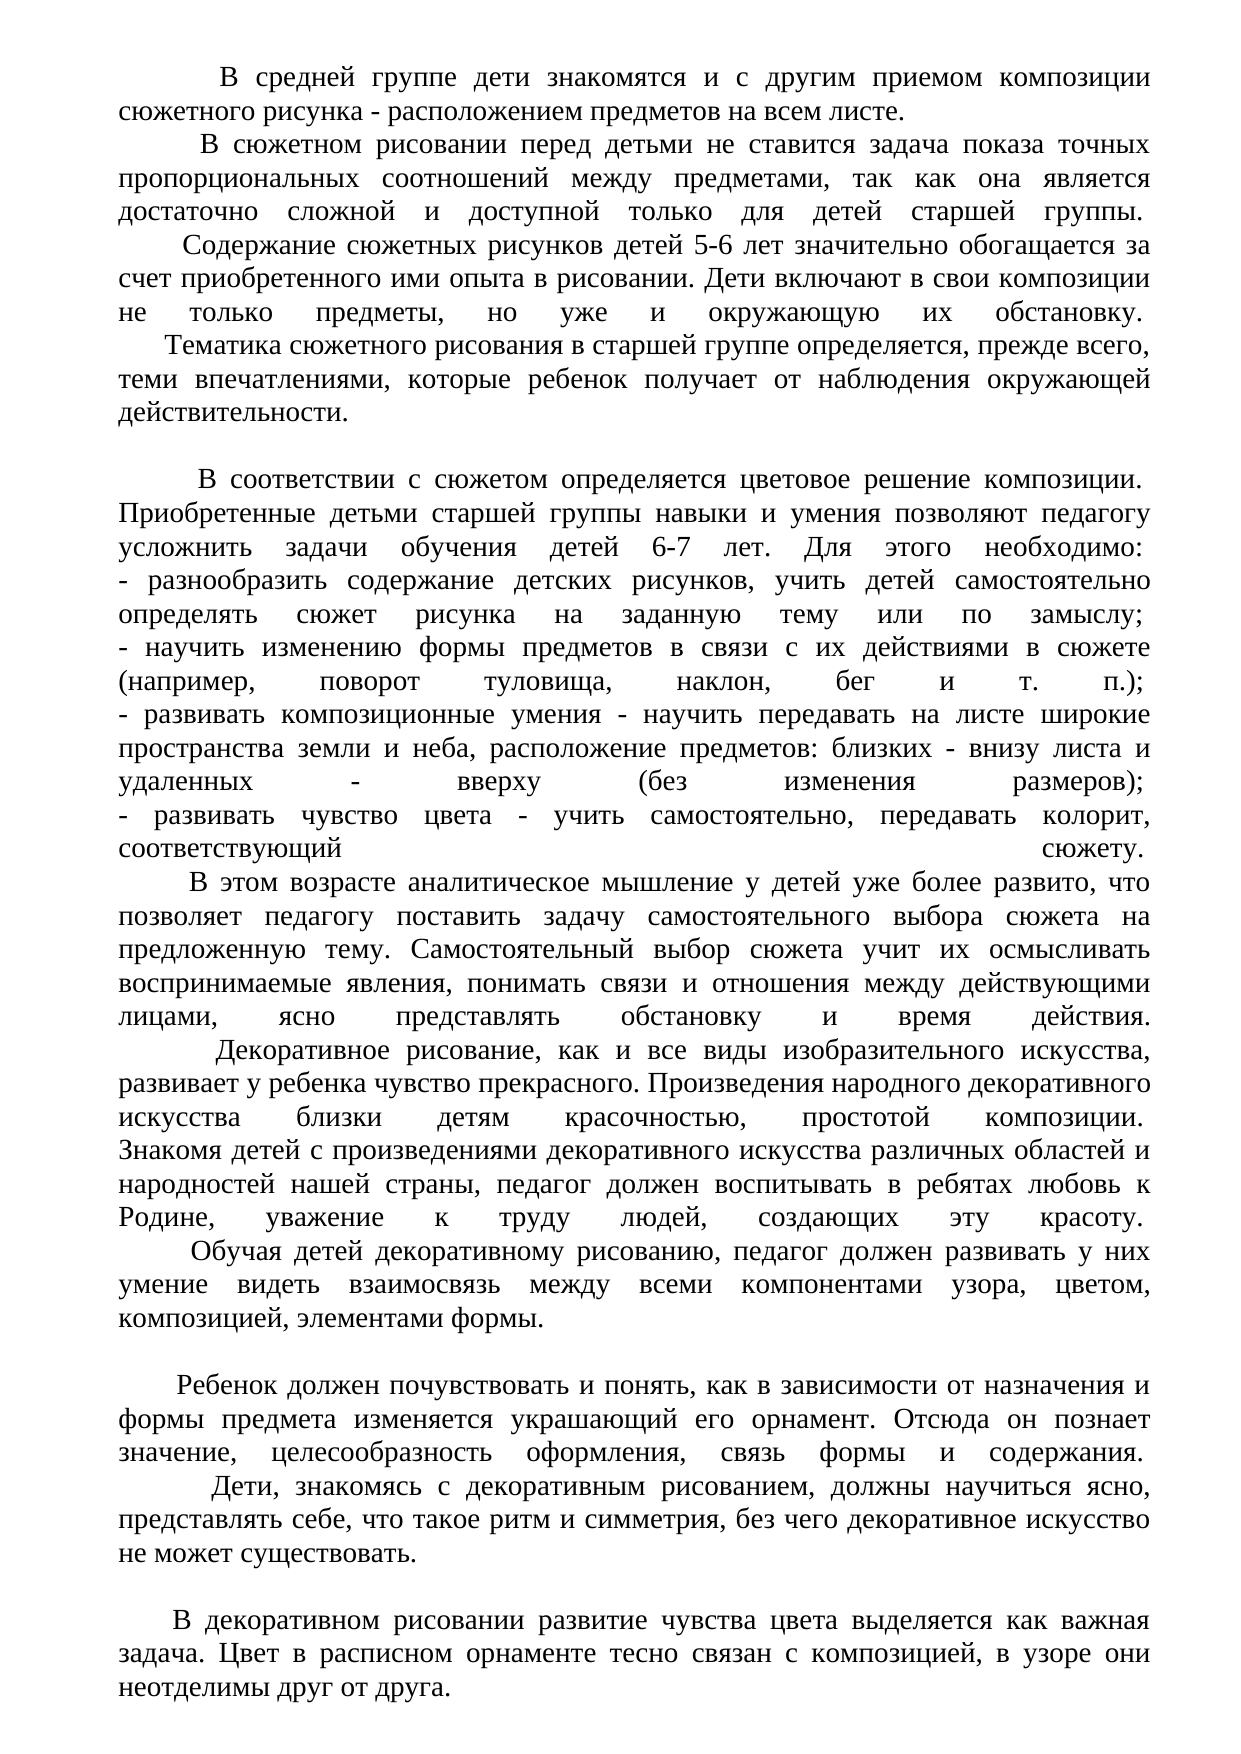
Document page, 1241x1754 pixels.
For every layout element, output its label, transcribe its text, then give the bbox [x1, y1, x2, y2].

text Ребенок должен почувствовать и понять, как в зависимости от назначения и формы предмета изменяется украшающий его орнамент. Отсюда он познает значение, целесообразность оформления, связь формы и содержания. Дети, знакомясь с декоративным рисованием, должны научиться ясно, представлять себе, что такое ритм и симметрия, без чего декоративное искусство не может существовать. [118, 1334, 1152, 1568]
text В соответствии с сюжетом определяется цветовое решение композиции. Приобретенные детьми старшей группы навыки и умения позволяют педагогу усложнить задачи обучения детей 6-7 лет. Для этого необходимо: - разнообразить содержание детских рисунков, учить детей самостоятельно определять сюжет рисунка на заданную тему или по замыслу; - научить изменению формы предметов в связи с их действиями в сюжете (например, поворот туловища, наклон, бег и т. п.); - развивать композиционные умения - научить передавать на листе широкие пространства земли и неба, расположение предметов: близких - внизу листа и удаленных - вверху (без изменения размеров); - развивать чувство цвета - учить самостоятельно, передавать колорит, соответствующий сюжету. В этом возрасте аналитическое мышление у детей уже более развито, что позволяет педагогу поставить задачу самостоятельного выбора сюжета на предложенную тему. Самостоятельный выбор сюжета учит их осмысливать воспринимаемые явления, понимать связи и отношения между действующими лицами, ясно представлять обстановку и время действия. Декоративное рисование, как и все виды изобразительного искусства, развивает у ребенка чувство прекрасного. Произведения народного декоративного искусства близки детям красочностью, простотой композиции. Знакомя детей с произведениями декоративного искусства различных областей и народностей нашей страны, педагог должен воспитывать в ребятах любовь к Родине, уважение к труду людей, создающих эту красоту. Обучая детей декоративному рисованию, педагог должен развивать у них умение видеть взаимосвязь между всеми компонентами узора, цветом, композицией, элементами формы. [118, 428, 1152, 1334]
text В средней группе дети знакомятся и с другим приемом композиции сюжетного рисунка - расположением предметов на всем листе. [118, 59, 1152, 126]
text В декоративном рисовании развитие чувства цвета выделяется как важная задача. Цвет в расписном орнаменте тесно связан с композицией, в узоре они неотделимы друг от друга. [118, 1568, 1152, 1703]
text В сюжетном рисовании перед детьми не ставится задача показа точных пропорциональных соотношений между предметами, так как она является достаточно сложной и доступной только для детей старшей группы. Содержание сюжетных рисунков детей 5-6 лет значительно обогащается за счет приобретенного ими опыта в рисовании. Дети включают в свои композиции не только предметы, но уже и окружающую их обстановку. Тематика сюжетного рисования в старшей группе определяется, прежде всего, теми впечатлениями, которые ребенок получает от наблюдения окружающей действительности. [118, 126, 1152, 428]
